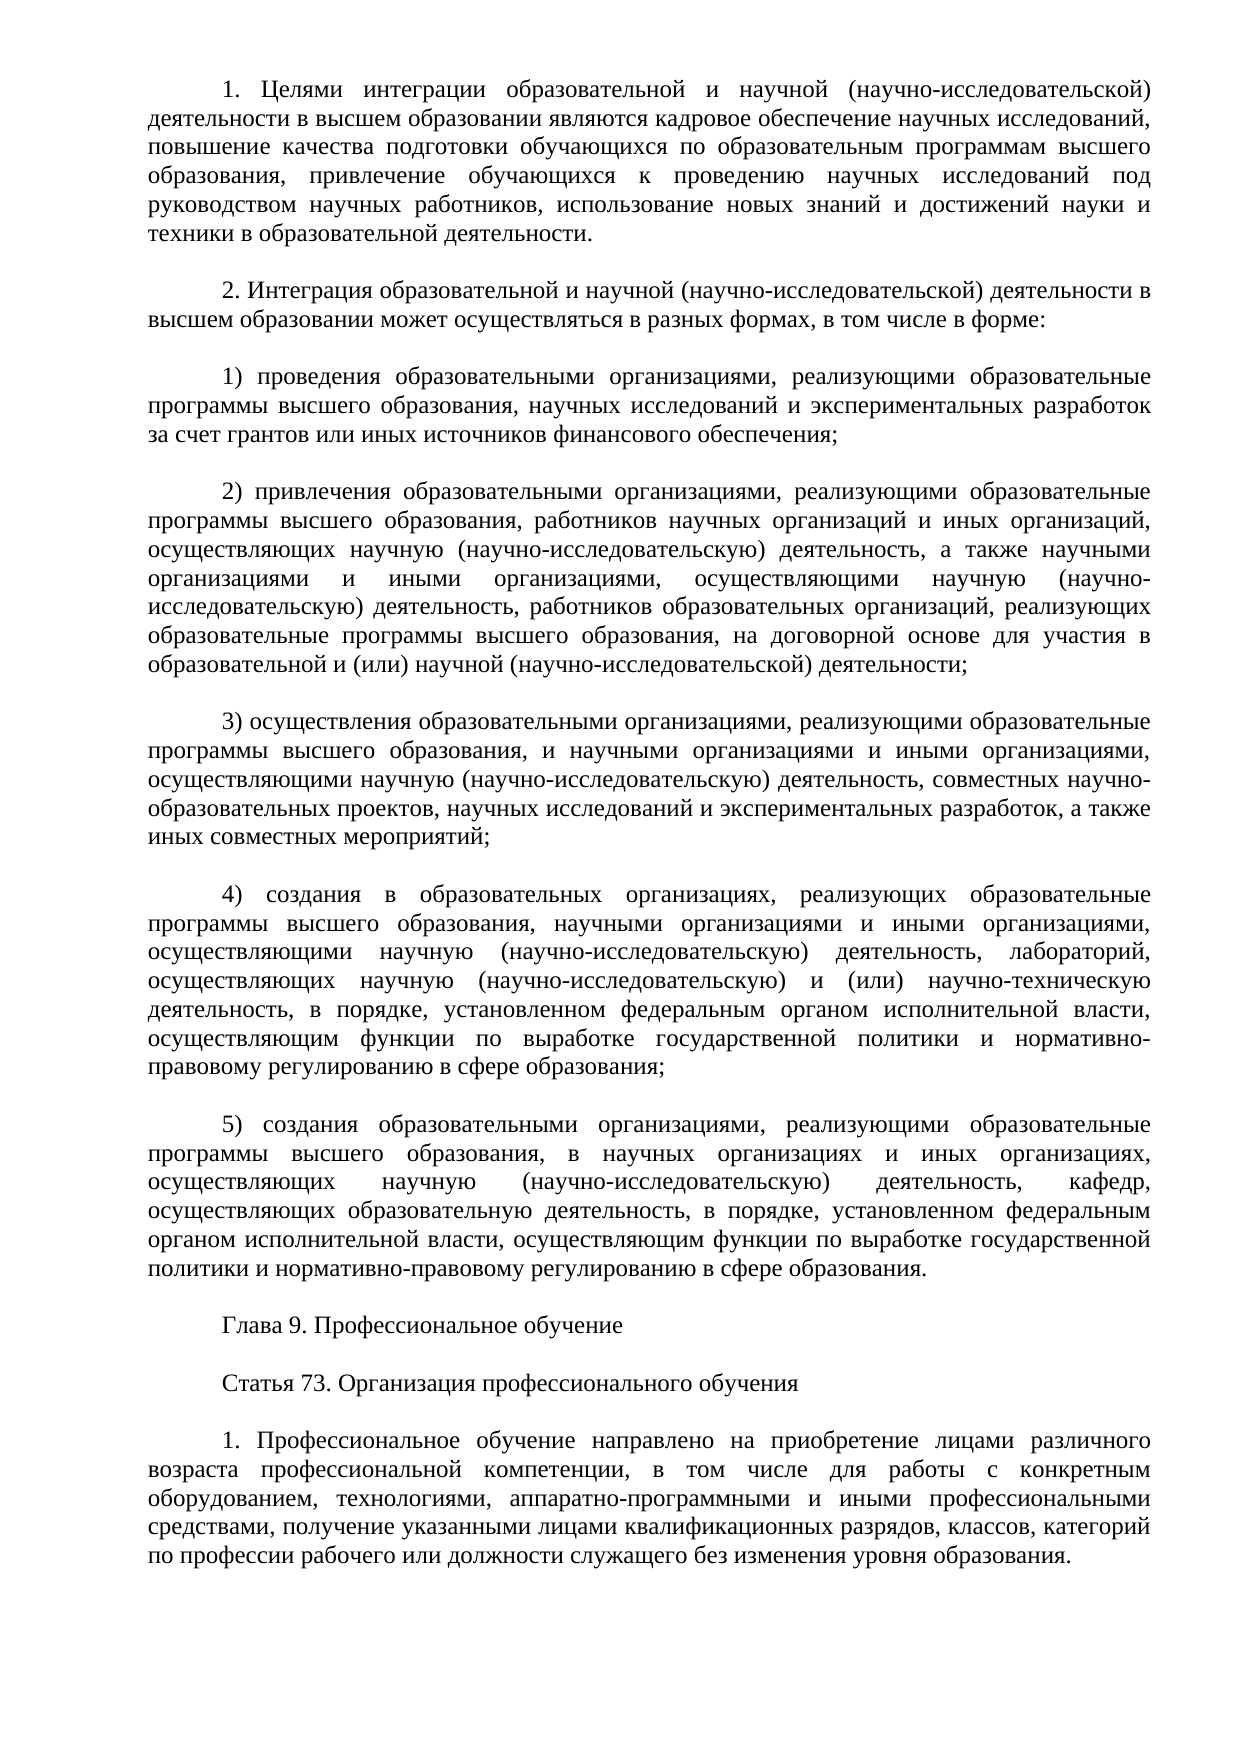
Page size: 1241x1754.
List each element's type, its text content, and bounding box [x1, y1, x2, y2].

text 2) привлечения образовательными организациями, реализующими образовательные программы высшего образования, работников научных организаций и иных организаций, осуществляющих научную (научно-исследовательскую) деятельность, а также научными организациями и иными организациями, осуществляющими научную (научно-исследовательскую) деятельность, работников образовательных организаций, реализующих образовательные программы высшего образования, на договорной основе для участия в образовательной и (или) научной (научно-исследовательской) деятельности; [148, 476, 1152, 678]
text 4) создания в образовательных организациях, реализующих образовательные программы высшего образования, научными организациями и иными организациями, осуществляющими научную (научно-исследовательскую) деятельность, лабораторий, осуществляющих научную (научно-исследовательскую) и (или) научно-техническую деятельность, в порядке, установленном федеральным органом исполнительной власти, осуществляющим функции по выработке государственной политики и нормативно-правовому регулированию в сфере образования; [148, 879, 1152, 1080]
text 1. Профессиональное обучение направлено на приобретение лицами различного возраста профессиональной компетенции, в том числе для работы с конкретным оборудованием, технологиями, аппаратно-программными и иными профессиональными средствами, получение указанными лицами квалификационных разрядов, классов, категорий по профессии рабочего или должности служащего без изменения уровня образования. [148, 1425, 1152, 1569]
text 1) проведения образовательными организациями, реализующими образовательные программы высшего образования, научных исследований и экспериментальных разработок за счет грантов или иных источников финансового обеспечения; [148, 361, 1152, 448]
text Статья 73. Организация профессионального обучения [148, 1368, 1152, 1396]
text Глава 9. Профессиональное обучение [148, 1310, 1152, 1339]
text 3) осуществления образовательными организациями, реализующими образовательные программы высшего образования, и научными организациями и иными организациями, осуществляющими научную (научно-исследовательскую) деятельность, совместных научно-образовательных проектов, научных исследований и экспериментальных разработок, а также иных совместных мероприятий; [148, 706, 1152, 850]
text 2. Интеграция образовательной и научной (научно-исследовательской) деятельности в высшем образовании может осуществляться в разных формах, в том числе в форме: [148, 275, 1152, 333]
text 5) создания образовательными организациями, реализующими образовательные программы высшего образования, в научных организациях и иных организациях, осуществляющих научную (научно-исследовательскую) деятельность, кафедр, осуществляющих образовательную деятельность, в порядке, установленном федеральным органом исполнительной власти, осуществляющим функции по выработке государственной политики и нормативно-правовому регулированию в сфере образования. [148, 1109, 1152, 1281]
text 1. Целями интеграции образовательной и научной (научно-исследовательской) деятельности в высшем образовании являются кадровое обеспечение научных исследований, повышение качества подготовки обучающихся по образовательным программам высшего образования, привлечение обучающихся к проведению научных исследований под руководством научных работников, использование новых знаний и достижений науки и техники в образовательной деятельности. [148, 74, 1152, 246]
